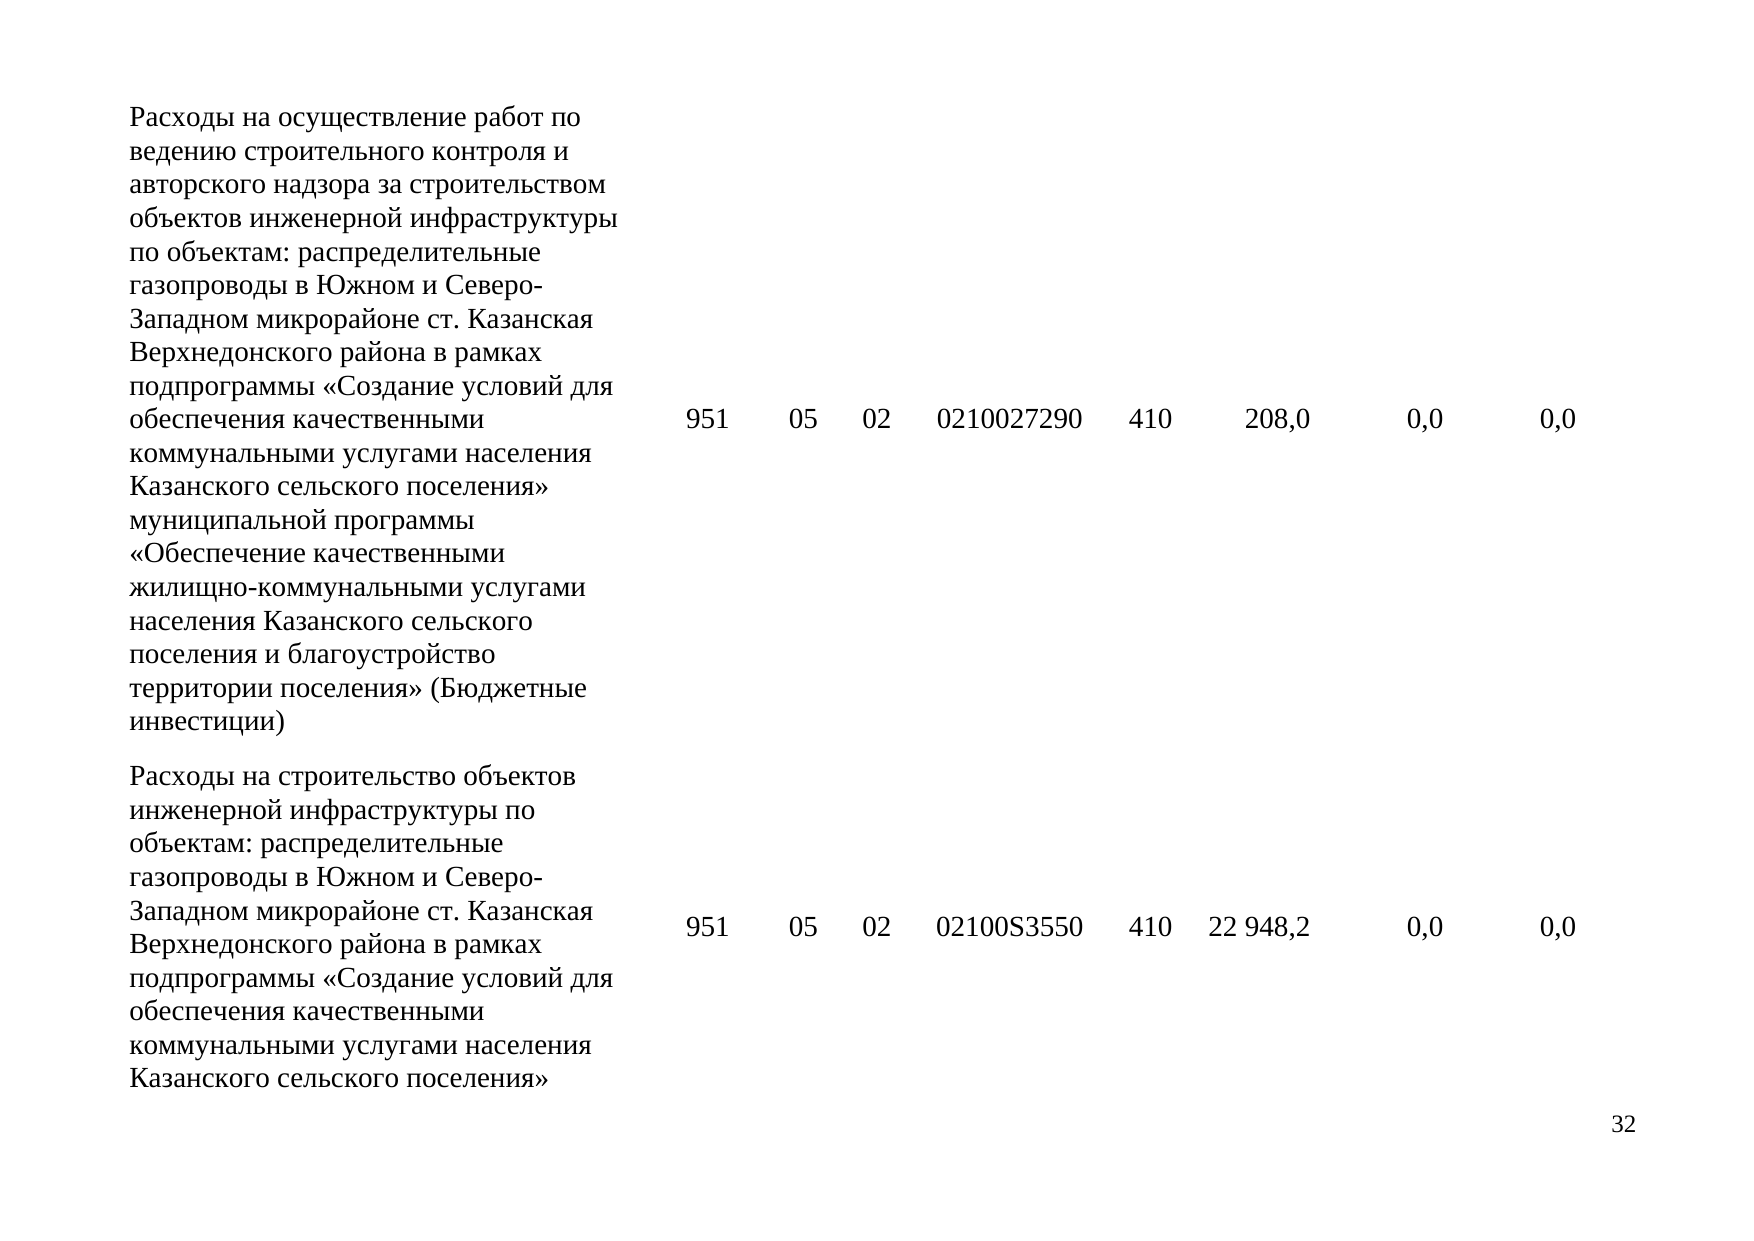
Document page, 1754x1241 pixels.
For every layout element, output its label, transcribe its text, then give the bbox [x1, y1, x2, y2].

table_cell 208,0 [1195, 93, 1321, 743]
table_cell 0,0 [1321, 744, 1454, 1109]
table_cell 951 [650, 744, 766, 1109]
table_cell Расходы на осуществление работ по ведению строительного контроля и авторского надзора за строительством объектов инженерной инфраструктуры по объектам: распределительные газопроводы в Южном и Северо-Западном микрорайоне ст. Казанская Верхнедонского района в рамках подпрограммы «Создание условий для обеспечения качественными коммунальными услугами населения Казанского сельского поселения» муниципальной программы «Обеспечение качественными жилищно-коммунальными услугами населения Казанского сельского поселения и благоустройство территории поселения» (Бюджетные инвестиции) [118, 93, 649, 743]
table_cell 02 [840, 93, 913, 743]
table_cell 0210027290 [913, 93, 1106, 743]
table_cell 0,0 [1454, 93, 1587, 743]
table_cell 410 [1106, 744, 1195, 1109]
table_cell 410 [1106, 93, 1195, 743]
table_cell 02100S3550 [913, 744, 1106, 1109]
table_cell 0,0 [1454, 744, 1587, 1109]
table_cell 22 948,2 [1195, 744, 1321, 1109]
table_cell 05 [766, 744, 840, 1109]
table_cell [118, 744, 649, 1109]
table_cell 951 [650, 93, 766, 743]
table_cell 02 [840, 744, 913, 1109]
table_cell 0,0 [1321, 93, 1454, 743]
table_cell 05 [766, 93, 840, 743]
